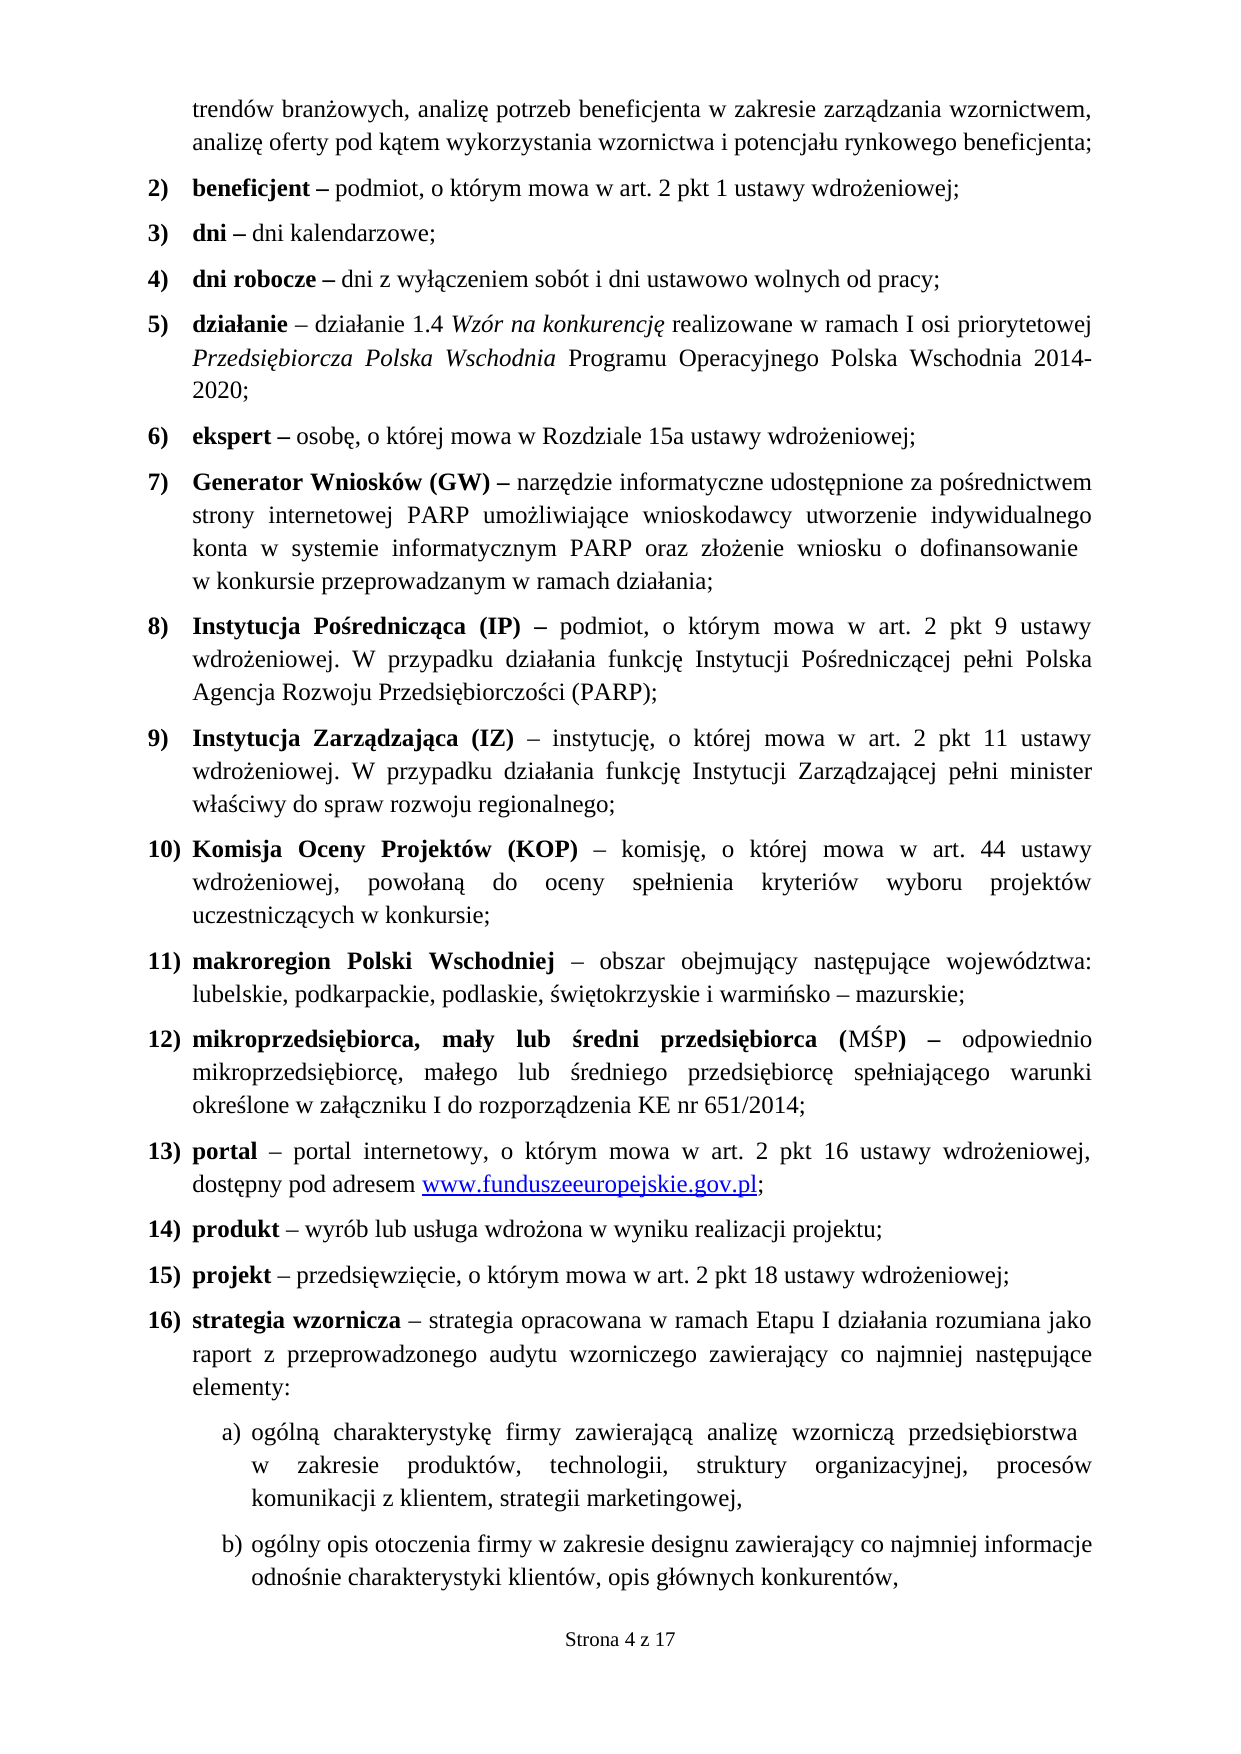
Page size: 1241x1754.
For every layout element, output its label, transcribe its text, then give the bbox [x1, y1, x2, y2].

list ekspert – osobę, o której mowa w Rozdziale 15a ustawy wdrożeniowej; [148, 421, 1092, 450]
list mikroprzedsiębiorca, mały lub średni przedsiębiorca (MŚP) – odpowiednio mikroprzedsiębiorcę, małego lub średniego przedsiębiorcę spełniającego warunki określone w załączniku I do rozporządzenia KE nr 651/2014; [148, 1024, 1092, 1119]
list działanie – działanie 1.4 Wzór na konkurencję realizowane w ramach I osi priorytetowej Przedsiębiorcza Polska Wschodnia Programu Operacyjnego Polska Wschodnia 2014-2020; [148, 309, 1092, 404]
list projekt – przedsięwzięcie, o którym mowa w art. 2 pkt 18 ustawy wdrożeniowej; [148, 1260, 1092, 1289]
list ogólną charakterystykę firmy zawierającą analizę wzorniczą przedsiębiorstwa w zakresie produktów, technologii, struktury organizacyjnej, procesów komunikacji z klientem, strategii marketingowej, [222, 1417, 1092, 1512]
list beneficjent – podmiot, o którym mowa w art. 2 pkt 1 ustawy wdrożeniowej; [148, 173, 1092, 202]
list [148, 94, 1092, 156]
list dni – dni kalendarzowe; [148, 218, 1092, 247]
list dni robocze – dni z wyłączeniem sobót i dni ustawowo wolnych od pracy; [148, 264, 1092, 293]
list Generator Wniosków (GW) – narzędzie informatyczne udostępnione za pośrednictwem strony internetowej PARP umożliwiające wnioskodawcy utworzenie indywidualnego konta w systemie informatycznym PARP oraz złożenie wniosku o dofinansowanie w konkursie przeprowadzanym w ramach działania; [148, 467, 1092, 594]
list makroregion Polski Wschodniej – obszar obejmujący następujące województwa: lubelskie, podkarpackie, podlaskie, świętokrzyskie i warmińsko – mazurskie; [148, 946, 1092, 1008]
list ogólny opis otoczenia firmy w zakresie designu zawierający co najmniej informacje odnośnie charakterystyki klientów, opis głównych konkurentów, [222, 1529, 1092, 1591]
list Komisja Oceny Projektów (KOP) – komisję, o której mowa w art. 44 ustawy wdrożeniowej, powołaną do oceny spełnienia kryteriów wyboru projektów uczestniczących w konkursie; [148, 834, 1092, 929]
list produkt – wyrób lub usługa wdrożona w wyniku realizacji projektu; [148, 1214, 1092, 1243]
list strategia wzornicza – strategia opracowana w ramach Etapu I działania rozumiana jako raport z przeprowadzonego audytu wzorniczego zawierający co najmniej następujące elementy: [148, 1306, 1092, 1400]
list Instytucja Zarządzająca (IZ) – instytucję, o której mowa w art. 2 pkt 11 ustawy wdrożeniowej. W przypadku działania funkcję Instytucji Zarządzającej pełni minister właściwy do spraw rozwoju regionalnego; [148, 723, 1092, 818]
list Instytucja Pośrednicząca (IP) – podmiot, o którym mowa w art. 2 pkt 9 ustawy wdrożeniowej. W przypadku działania funkcję Instytucji Pośredniczącej pełni Polska Agencja Rozwoju Przedsiębiorczości (PARP); [148, 611, 1092, 706]
list portal – portal internetowy, o którym mowa w art. 2 pkt 16 ustawy wdrożeniowej, dostępny pod adresem www.funduszeeuropejskie.gov.pl; [148, 1136, 1092, 1198]
